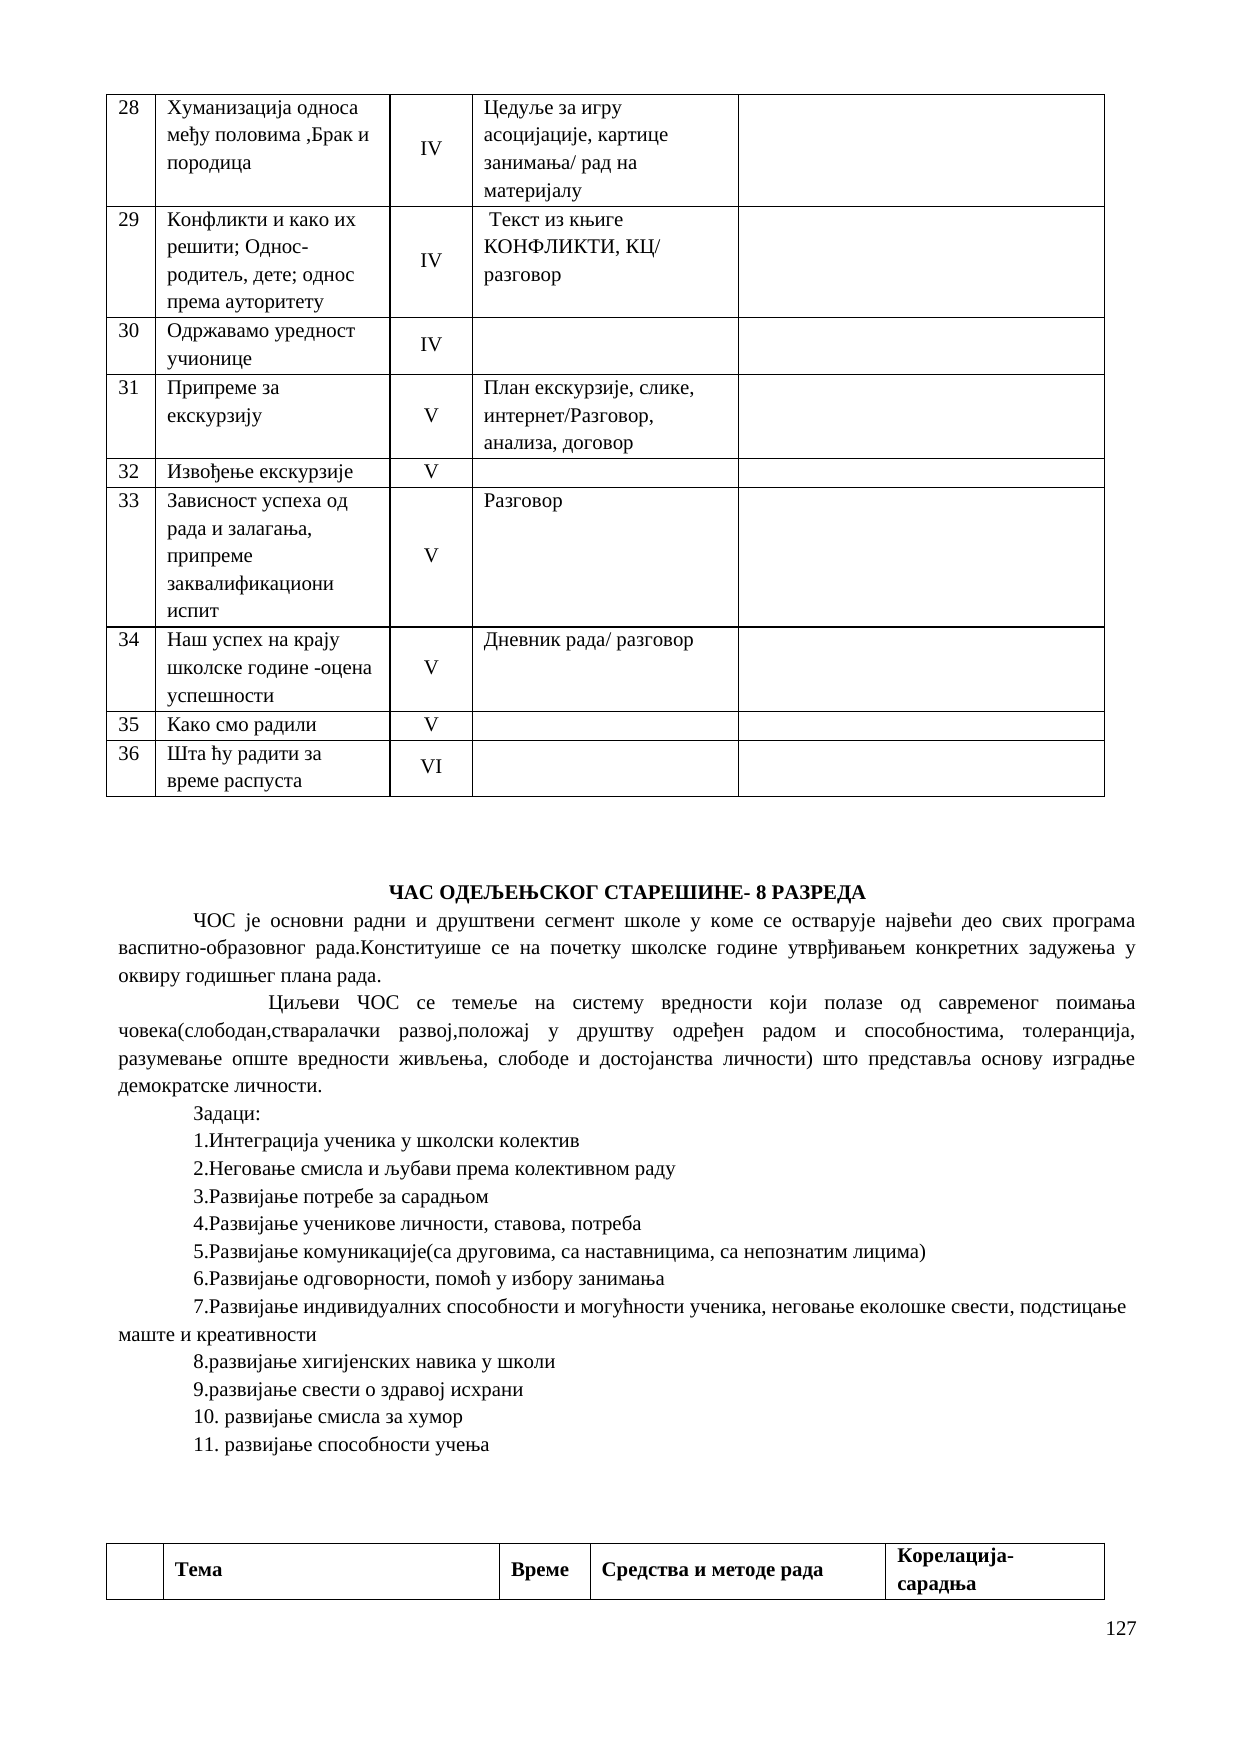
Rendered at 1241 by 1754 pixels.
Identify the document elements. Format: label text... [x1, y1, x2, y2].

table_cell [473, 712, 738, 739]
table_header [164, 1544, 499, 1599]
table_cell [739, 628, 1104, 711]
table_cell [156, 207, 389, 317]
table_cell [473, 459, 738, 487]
text 11. развијање способности учења [118, 1432, 1137, 1456]
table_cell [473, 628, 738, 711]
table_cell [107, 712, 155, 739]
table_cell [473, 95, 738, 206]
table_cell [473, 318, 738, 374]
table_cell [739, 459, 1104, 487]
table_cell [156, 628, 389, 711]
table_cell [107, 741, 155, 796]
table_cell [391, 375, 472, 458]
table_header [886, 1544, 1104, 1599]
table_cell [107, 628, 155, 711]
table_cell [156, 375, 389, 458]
text 5.Развијање комуникације(са друговима, са наставницима, са непознатим лицима) [118, 1239, 1137, 1263]
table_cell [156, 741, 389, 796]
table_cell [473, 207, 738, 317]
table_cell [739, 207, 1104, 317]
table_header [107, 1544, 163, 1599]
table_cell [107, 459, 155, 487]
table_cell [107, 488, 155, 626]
text 8.развијање хигијенских навика у школи [118, 1349, 1137, 1373]
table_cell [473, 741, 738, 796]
text 2.Неговање смисла и љубави према колективном раду [118, 1156, 1137, 1180]
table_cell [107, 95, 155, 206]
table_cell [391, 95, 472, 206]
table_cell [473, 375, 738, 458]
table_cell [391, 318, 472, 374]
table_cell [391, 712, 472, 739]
text ЧОС је основни радни и друштвени сегмент школе у коме се остварује највећи део свих програма васпитно-образовног рада.Конституише се на почетку школске године утврђивањем конкретних задужења у оквиру годишњег плана рада. [118, 907, 1137, 987]
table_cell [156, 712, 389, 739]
text Циљеви ЧОС се темеље на систему вредности који полазе од савременог поимања човека(слободан,стваралачки развој,положај у друштву одређен радом и способностима, толеранција, разумевање опште вредности живљења, слободе и достојанства личности) што представља основу изградње демократске личности. [118, 990, 1137, 1097]
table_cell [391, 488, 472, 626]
text 4.Развијање ученикове личности, ставова, потреба [118, 1211, 1137, 1235]
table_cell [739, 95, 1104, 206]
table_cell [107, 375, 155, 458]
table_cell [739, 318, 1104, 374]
text Задаци: [118, 1101, 1137, 1125]
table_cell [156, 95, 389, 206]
text 6.Развијање одговорности, помоћ у избору занимања [118, 1266, 1137, 1290]
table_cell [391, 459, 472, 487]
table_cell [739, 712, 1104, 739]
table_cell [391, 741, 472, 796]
text 3.Развијање потребе за сарадњом [118, 1183, 1137, 1208]
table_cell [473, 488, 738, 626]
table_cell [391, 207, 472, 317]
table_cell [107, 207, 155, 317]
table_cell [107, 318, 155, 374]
text 1.Интеграција ученика у школски колектив [118, 1128, 1137, 1152]
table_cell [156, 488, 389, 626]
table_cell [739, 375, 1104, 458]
text 7.Развијање индивидуалних способности и могућности ученика, неговање еколошке свести, подстицање маште и креативности [118, 1294, 1137, 1346]
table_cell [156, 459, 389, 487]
text 10. развијање смисла за хумор [118, 1404, 1137, 1428]
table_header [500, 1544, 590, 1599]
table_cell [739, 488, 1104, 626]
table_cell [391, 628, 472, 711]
text ЧАС ОДЕЉЕЊСКОГ СТАРЕШИНЕ- 8 РАЗРЕДА [118, 880, 1137, 904]
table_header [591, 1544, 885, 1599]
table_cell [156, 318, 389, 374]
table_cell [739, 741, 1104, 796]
text 9.развијање свести о здравој исхрани [118, 1377, 1137, 1401]
